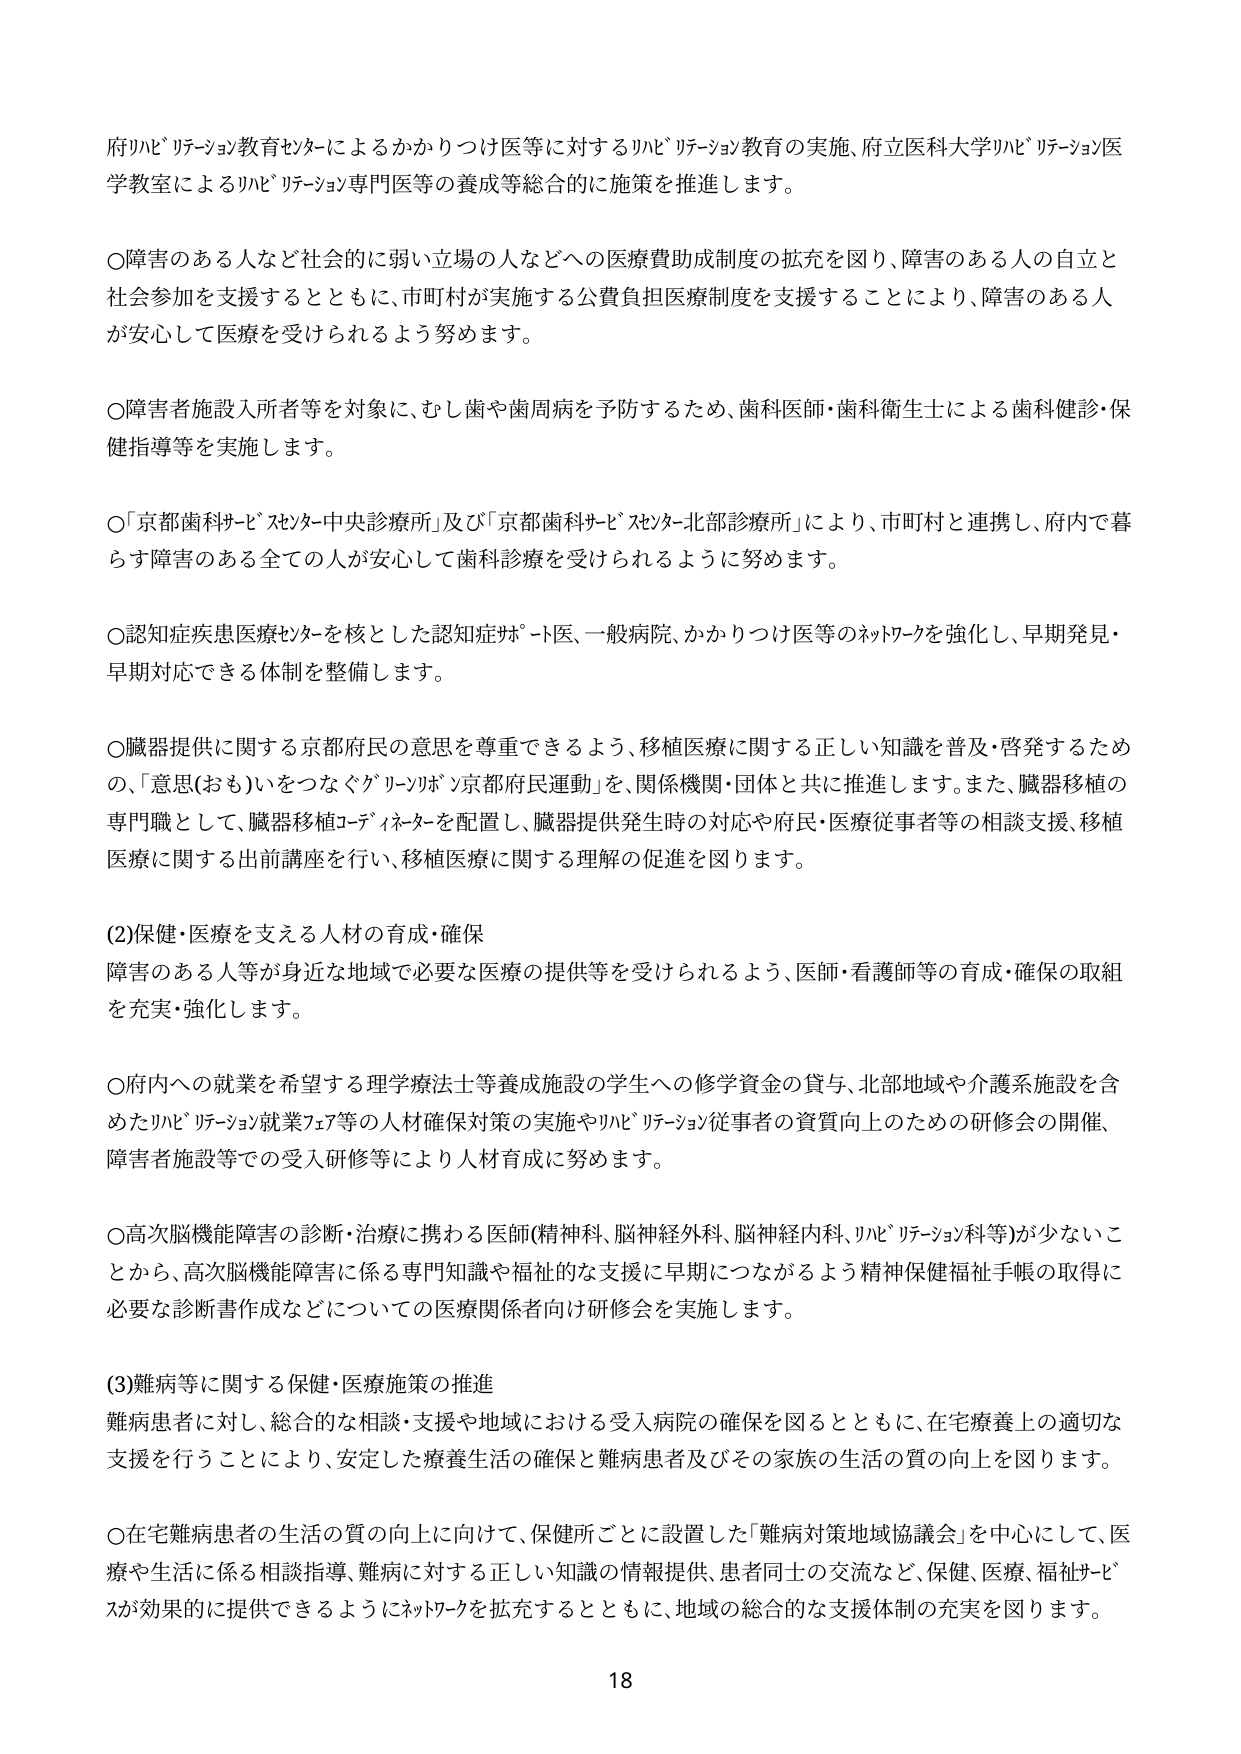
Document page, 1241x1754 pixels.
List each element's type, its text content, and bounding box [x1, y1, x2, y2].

text ○障害のある人など社会的に弱い立場の人などへの医療費助成制度の拡充を図り､障害のある人の自立と社会参加を支援するとともに､市町村が実施する公費負担医療制度を支援することにより､障害のある人が安心して医療を受けられるよう努めます｡ [106, 239, 1134, 352]
text ○臓器提供に関する京都府民の意思を尊重できるよう､移植医療に関する正しい知識を普及･啓発するための､｢意思(おも)いをつなぐｸﾞﾘｰﾝﾘﾎﾞﾝ京都府民運動｣を､関係機関･団体と共に推進します｡また､臓器移植の専門職として､臓器移植ｺｰﾃﾞｨﾈｰﾀｰを配置し､臓器提供発生時の対応や府民･医療従事者等の相談支援､移植医療に関する出前講座を行い､移植医療に関する理解の促進を図ります｡ [106, 727, 1134, 877]
text ○府内への就業を希望する理学療法士等養成施設の学生への修学資金の貸与､北部地域や介護系施設を含めたﾘﾊﾋﾞﾘﾃｰｼｮﾝ就業ﾌｪｱ等の人材確保対策の実施やﾘﾊﾋﾞﾘﾃｰｼｮﾝ従事者の資質向上のための研修会の開催､障害者施設等での受入研修等により人材育成に努めます｡ [106, 1064, 1134, 1177]
text ○｢京都歯科ｻｰﾋﾞｽｾﾝﾀｰ中央診療所｣及び｢京都歯科ｻｰﾋﾞｽｾﾝﾀｰ北部診療所｣により､市町村と連携し､府内で暮らす障害のある全ての人が安心して歯科診療を受けられるように努めます｡ [106, 502, 1134, 577]
text ○障害者施設入所者等を対象に､むし歯や歯周病を予防するため､歯科医師･歯科衛生士による歯科健診･保健指導等を実施します｡ [106, 389, 1134, 464]
text 難病患者に対し､総合的な相談･支援や地域における受入病院の確保を図るとともに､在宅療養上の適切な支援を行うことにより､安定した療養生活の確保と難病患者及びその家族の生活の質の向上を図ります｡ [106, 1402, 1134, 1477]
text ○高次脳機能障害の診断･治療に携わる医師(精神科､脳神経外科､脳神経内科､ﾘﾊﾋﾞﾘﾃｰｼｮﾝ科等)が少ないことから､高次脳機能障害に係る専門知識や福祉的な支援に早期につながるよう精神保健福祉手帳の取得に必要な診断書作成などについての医療関係者向け研修会を実施します｡ [106, 1214, 1134, 1327]
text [106, 127, 1134, 202]
text (3)難病等に関する保健･医療施策の推進 [106, 1364, 1134, 1402]
text 障害のある人等が身近な地域で必要な医療の提供等を受けられるよう､医師･看護師等の育成･確保の取組を充実･強化します｡ [106, 952, 1134, 1027]
text ○在宅難病患者の生活の質の向上に向けて､保健所ごとに設置した｢難病対策地域協議会｣を中心にして､医療や生活に係る相談指導､難病に対する正しい知識の情報提供､患者同士の交流など､保健､医療､福祉ｻｰﾋﾞｽが効果的に提供できるようにﾈｯﾄﾜｰｸを拡充するとともに､地域の総合的な支援体制の充実を図ります｡ [106, 1514, 1134, 1627]
text (2)保健･医療を支える人材の育成･確保 [106, 914, 1134, 952]
text ○認知症疾患医療ｾﾝﾀｰを核とした認知症ｻﾎﾟｰﾄ医､一般病院､かかりつけ医等のﾈｯﾄﾜｰｸを強化し､早期発見･早期対応できる体制を整備します｡ [106, 614, 1134, 689]
